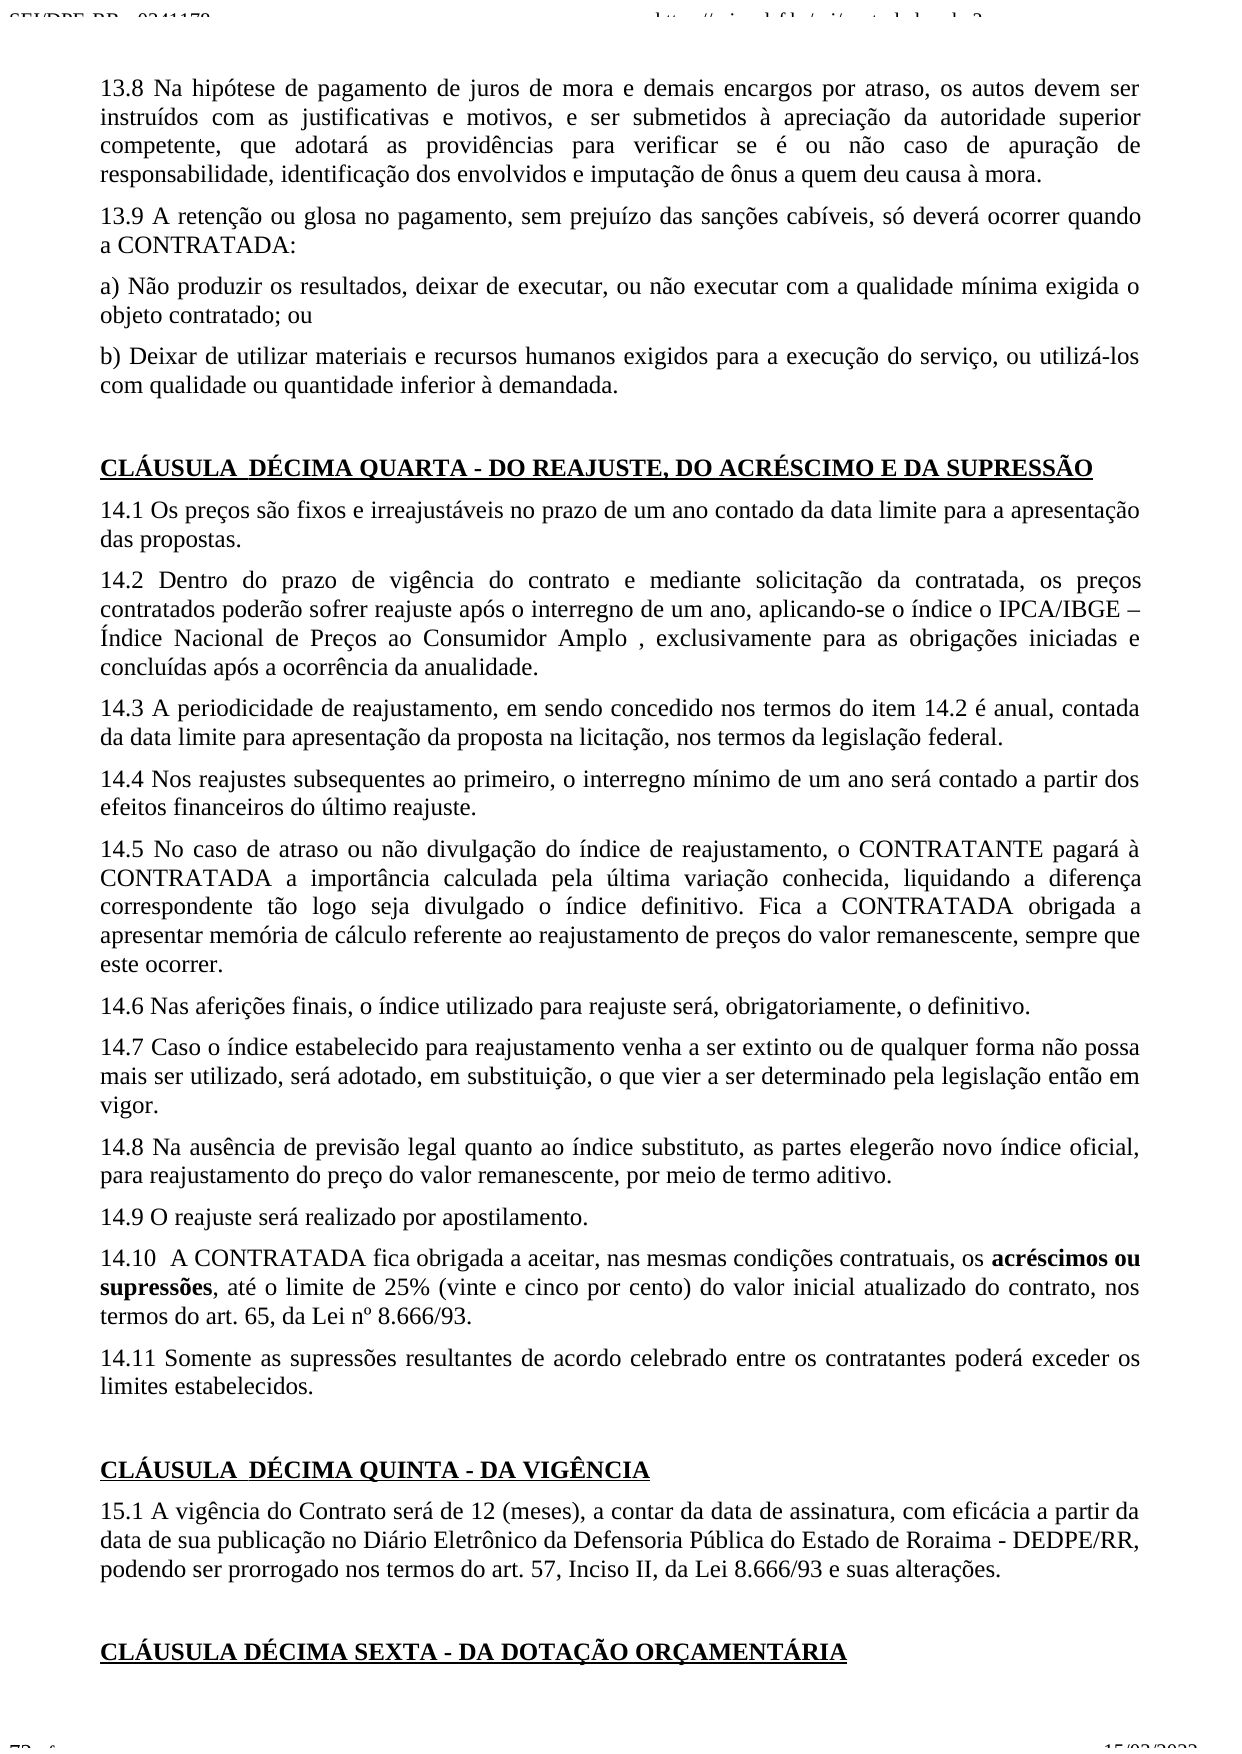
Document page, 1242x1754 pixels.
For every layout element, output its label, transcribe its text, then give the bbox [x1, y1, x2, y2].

list Deixar de utilizar materiais e recursos humanos exigidos para a execução do serviço, ou utilizá-los com qualidade ou quantidade inferior à demandada. [100, 341, 1141, 399]
list A CONTRATADA fica obrigada a aceitar, nas mesmas condições contratuais, os acréscimos ou supressões, até o limite de 25% (vinte e cinco por cento) do valor inicial atualizado do contrato, nos termos do art. 65, da Lei nº 8.666/93. [100, 1243, 1141, 1330]
list Dentro do prazo de vigência do contrato e mediante solicitação da contratada, os preços contratados poderão sofrer reajuste após o interregno de um ano, aplicando-se o índice o IPCA/IBGE – Índice Nacional de Preços ao Consumidor Amplo , exclusivamente para as obrigações iniciadas e concluídas após a ocorrência da anualidade. [100, 565, 1141, 680]
subtitle CLÁUSULA DÉCIMA QUINTA - DA VIGÊNCIA [100, 1455, 1179, 1483]
list Caso o índice estabelecido para reajustamento venha a ser extinto ou de qualquer forma não possa mais ser utilizado, será adotado, em substituição, o que vier a ser determinado pela legislação então em vigor. [100, 1032, 1141, 1119]
list Nas aferições finais, o índice utilizado para reajuste será, obrigatoriamente, o definitivo. [100, 991, 1179, 1019]
list A periodicidade de reajustamento, em sendo concedido nos termos do item 14.2 é anual, contada da data limite para apresentação da proposta na licitação, nos termos da legislação federal. [100, 693, 1141, 751]
subtitle CLÁUSULA DÉCIMA QUARTA - DO REAJUSTE, DO ACRÉSCIMO E DA SUPRESSÃO [100, 453, 1179, 482]
list O reajuste será realizado por apostilamento. [100, 1202, 1179, 1231]
list Não produzir os resultados, deixar de executar, ou não executar com a qualidade mínima exigida o objeto contratado; ou [100, 271, 1141, 329]
list No caso de atraso ou não divulgação do índice de reajustamento, o CONTRATANTE pagará à CONTRATADA a importância calculada pela última variação conhecida, liquidando a diferença correspondente tão logo seja divulgado o índice definitivo. Fica a CONTRATADA obrigada a apresentar memória de cálculo referente ao reajustamento de preços do valor remanescente, sempre que este ocorrer. [100, 834, 1141, 978]
list Na hipótese de pagamento de juros de mora e demais encargos por atraso, os autos devem ser instruídos com as justificativas e motivos, e ser submetidos à apreciação da autoridade superior competente, que adotará as providências para verificar se é ou não caso de apuração de responsabilidade, identificação dos envolvidos e imputação de ônus a quem deu causa à mora. [100, 73, 1141, 188]
list Nos reajustes subsequentes ao primeiro, o interregno mínimo de um ano será contado a partir dos efeitos financeiros do último reajuste. [100, 764, 1141, 821]
list Os preços são fixos e irreajustáveis no prazo de um ano contado da data limite para a apresentação das propostas. [100, 495, 1141, 553]
list Na ausência de previsão legal quanto ao índice substituto, as partes elegerão novo índice oficial, para reajustamento do preço do valor remanescente, por meio de termo aditivo. [100, 1132, 1141, 1189]
subtitle CLÁUSULA DÉCIMA SEXTA - DA DOTAÇÃO ORÇAMENTÁRIA [100, 1637, 1179, 1666]
list Somente as supressões resultantes de acordo celebrado entre os contratantes poderá exceder os limites estabelecidos. [100, 1343, 1141, 1400]
list A retenção ou glosa no pagamento, sem prejuízo das sanções cabíveis, só deverá ocorrer quando a CONTRATADA: [100, 201, 1142, 258]
text 15.1 A vigência do Contrato será de 12 (meses), a contar da data de assinatura, com eficácia a partir da data de sua publicação no Diário Eletrônico da Defensoria Pública do Estado de Roraima - DEDPE/RR, podendo ser prorrogado nos termos do art. 57, Inciso II, da Lei 8.666/93 e suas alterações. [100, 1496, 1141, 1583]
